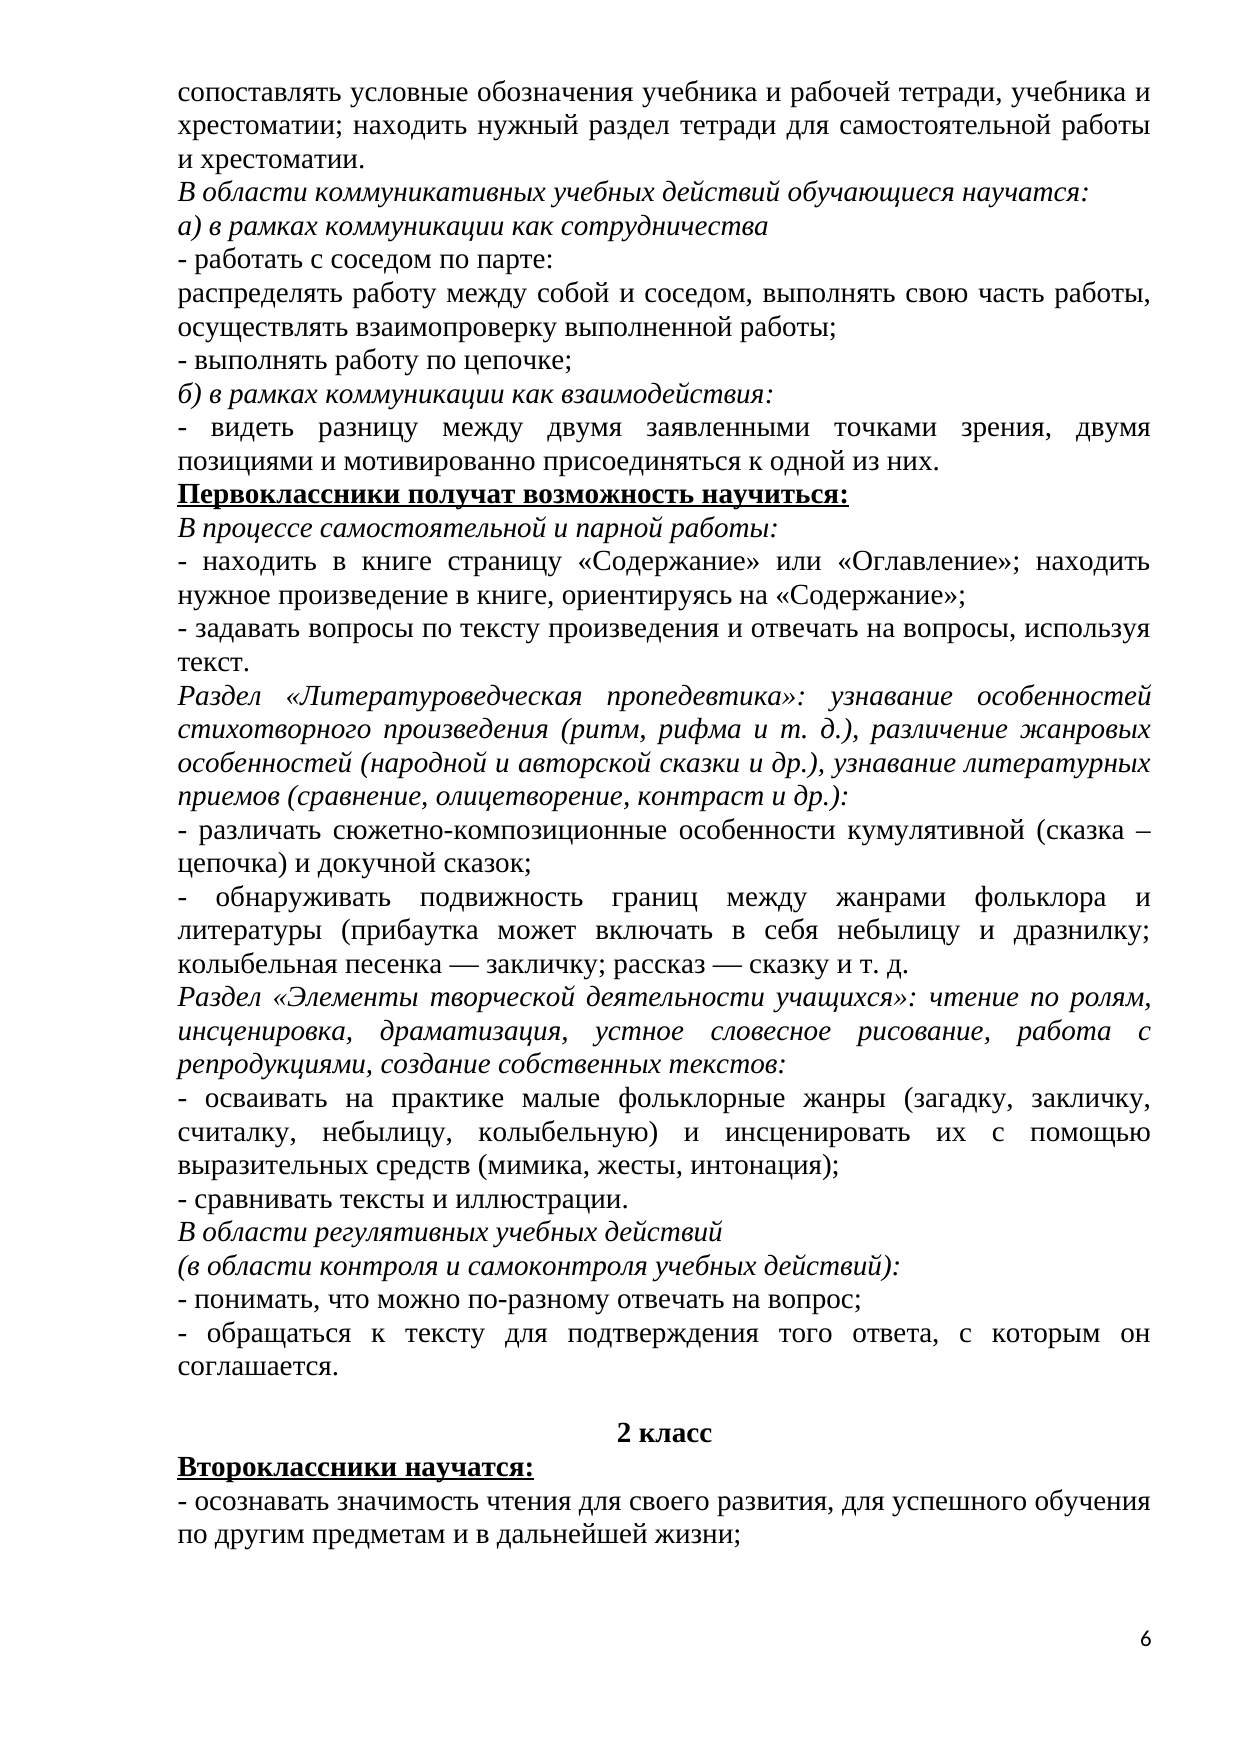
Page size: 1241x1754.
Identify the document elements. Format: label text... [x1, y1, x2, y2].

list Раздел «Элементы творческой деятельности учащихся»: чтение по ролям, инсценировка, драматизация, устное словесное рисование, работа с репродукциями, создание собственных текстов: [177, 979, 1152, 1080]
text 2 класс [177, 1416, 1152, 1449]
list В процессе самостоятельной и парной работы: [177, 510, 1152, 543]
list - различать сюжетно-композиционные особенности кумулятивной (сказка – цепочка) и докучной сказок; [177, 812, 1152, 879]
list - выполнять работу по цепочке; [177, 342, 1152, 376]
list - понимать, что можно по-разному отвечать на вопрос; [177, 1281, 1152, 1315]
list - находить в книге страницу «Содержание» или «Оглавление»; находить нужное произведение в книге, ориентируясь на «Содержание»; [177, 543, 1152, 611]
list а) в рамках коммуникации как сотрудничества [177, 208, 1152, 242]
text Второклассники научатся: [177, 1449, 1152, 1483]
list Раздел «Литературоведческая пропедевтика»: узнавание особенностей стихотворного произведения (ритм, рифма и т. д.), различение жанровых особенностей (народной и авторской сказки и др.), узнавание литературных приемов (сравнение, олицетворение, контраст и др.): [177, 678, 1152, 812]
text - осознавать значимость чтения для своего развития, для успешного обучения по другим предметам и в дальнейшей жизни; [177, 1483, 1152, 1550]
list - работать с соседом по парте: [177, 242, 1152, 275]
list - сравнивать тексты и иллюстрации. [177, 1181, 1152, 1214]
list - обращаться к тексту для подтверждения того ответа, с которым он соглашается. [177, 1315, 1152, 1382]
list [177, 74, 1152, 174]
list распределять работу между собой и соседом, выполнять свою часть работы, осуществлять взаимопроверку выполненной работы; [177, 275, 1152, 342]
list б) в рамках коммуникации как взаимодействия: [177, 376, 1152, 409]
list - обнаруживать подвижность границ между жанрами фольклора и литературы (прибаутка может включать в себя небылицу и дразнилку; колыбельная песенка — закличку; рассказ — сказку и т. д. [177, 879, 1152, 979]
list В области коммуникативных учебных действий обучающиеся научатся: [177, 174, 1152, 208]
list - задавать вопросы по тексту произведения и отвечать на вопросы, используя текст. [177, 611, 1152, 678]
list В области регулятивных учебных действий [177, 1214, 1152, 1248]
list (в области контроля и самоконтроля учебных действий): [177, 1248, 1152, 1281]
list - осваивать на практике малые фольклорные жанры (загадку, закличку, считалку, небылицу, колыбельную) и инсценировать их с помощью выразительных средств (мимика, жесты, интонация); [177, 1080, 1152, 1181]
list - видеть разницу между двумя заявленными точками зрения, двумя позициями и мотивированно присоединяться к одной из них. [177, 409, 1152, 476]
list Первоклассники получат возможность научиться: [177, 476, 1152, 510]
